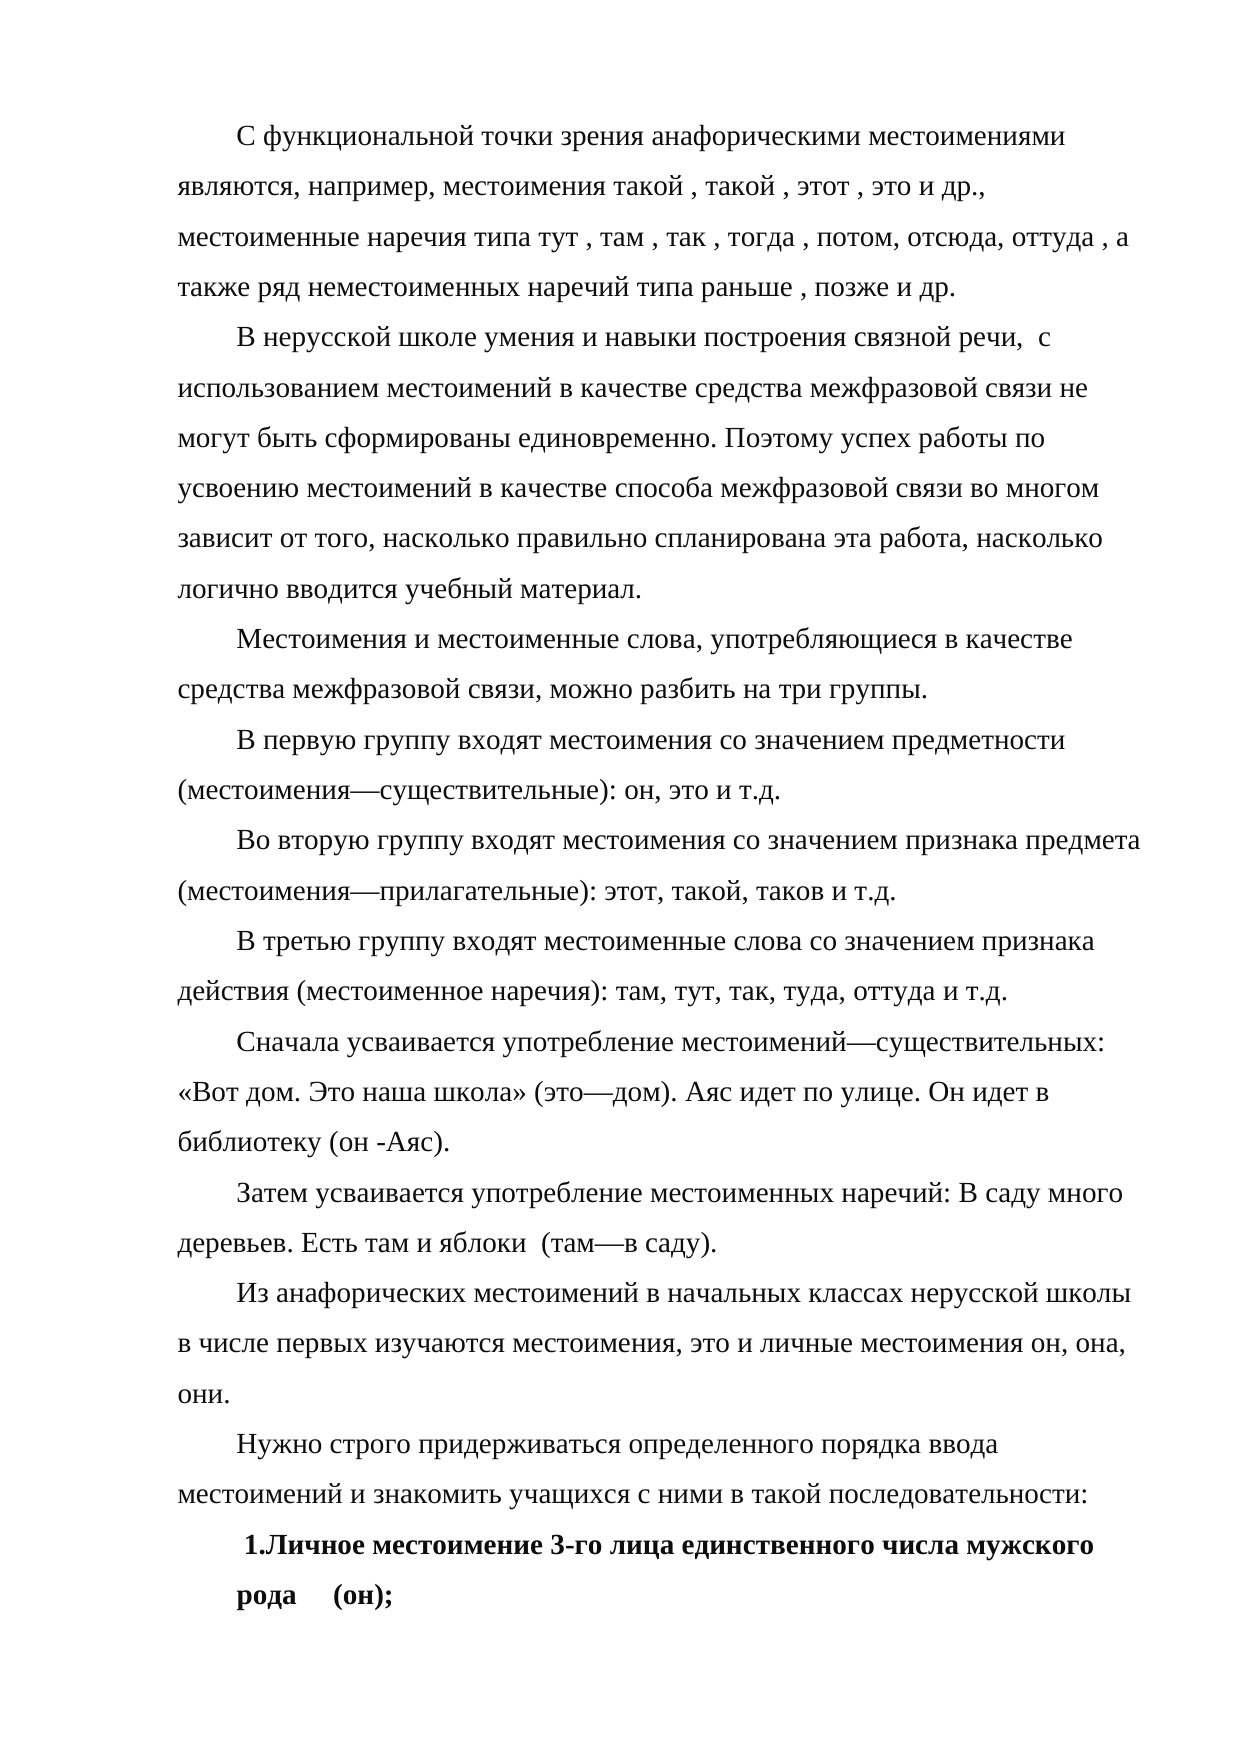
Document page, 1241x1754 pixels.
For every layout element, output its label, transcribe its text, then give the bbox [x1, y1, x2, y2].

text Во вторую группу входят местоимения со значением признака предмета (местоимения—прилагательные): этот, такой, таков и т.д. [177, 822, 1152, 906]
text С функциональной точки зрения анафорическими местоимениями являются, например, местоимения такой , такой , этот , это и др., местоименные наречия типа тут , там , так , тогда , потом, отсюда, оттуда , а также ряд неместоименных наречий типа раньше , позже и др. [177, 118, 1152, 303]
text Местоимения и местоименные слова, употребляющиеся в качестве средства межфразовой связи, можно разбить на три группы. [177, 621, 1152, 705]
text Нужно строго придерживаться определенного порядка ввода местоимений и знакомить учащихся с ними в такой последовательности: [177, 1426, 1152, 1510]
text Из анафорических местоимений в начальных классах нерусской школы в числе первых изучаются местоимения, это и личные местоимения он, она, они. [177, 1275, 1152, 1409]
text Сначала усваивается употребление местоимений—существительных: «Вот дом. Это наша школа» (это—дом). Аяс идет по улице. Он идет в библиотеку (он -Аяс). [177, 1024, 1152, 1158]
text 1.Личное местоимение 3-го лица единственного числа мужского рода (он); [236, 1527, 1152, 1611]
text Затем усваивается употребление местоименных наречий: В саду много деревьев. Есть там и яблоки (там—в саду). [177, 1175, 1152, 1258]
text В третью группу входят местоименные слова со значением признака действия (местоименное наречия): там, тут, так, туда, оттуда и т.д. [177, 923, 1152, 1007]
text В первую группу входят местоимения со значением предметности (местоимения—существительные): он, это и т.д. [177, 722, 1152, 806]
text В нерусской школе умения и навыки построения связной речи, с использованием местоимений в качестве средства межфразовой связи не могут быть сформированы единовременно. Поэтому успех работы по усвоению местоимений в качестве способа межфразовой связи во многом зависит от того, насколько правильно спланирована эта работа, насколько логично вводится учебный материал. [177, 319, 1152, 604]
